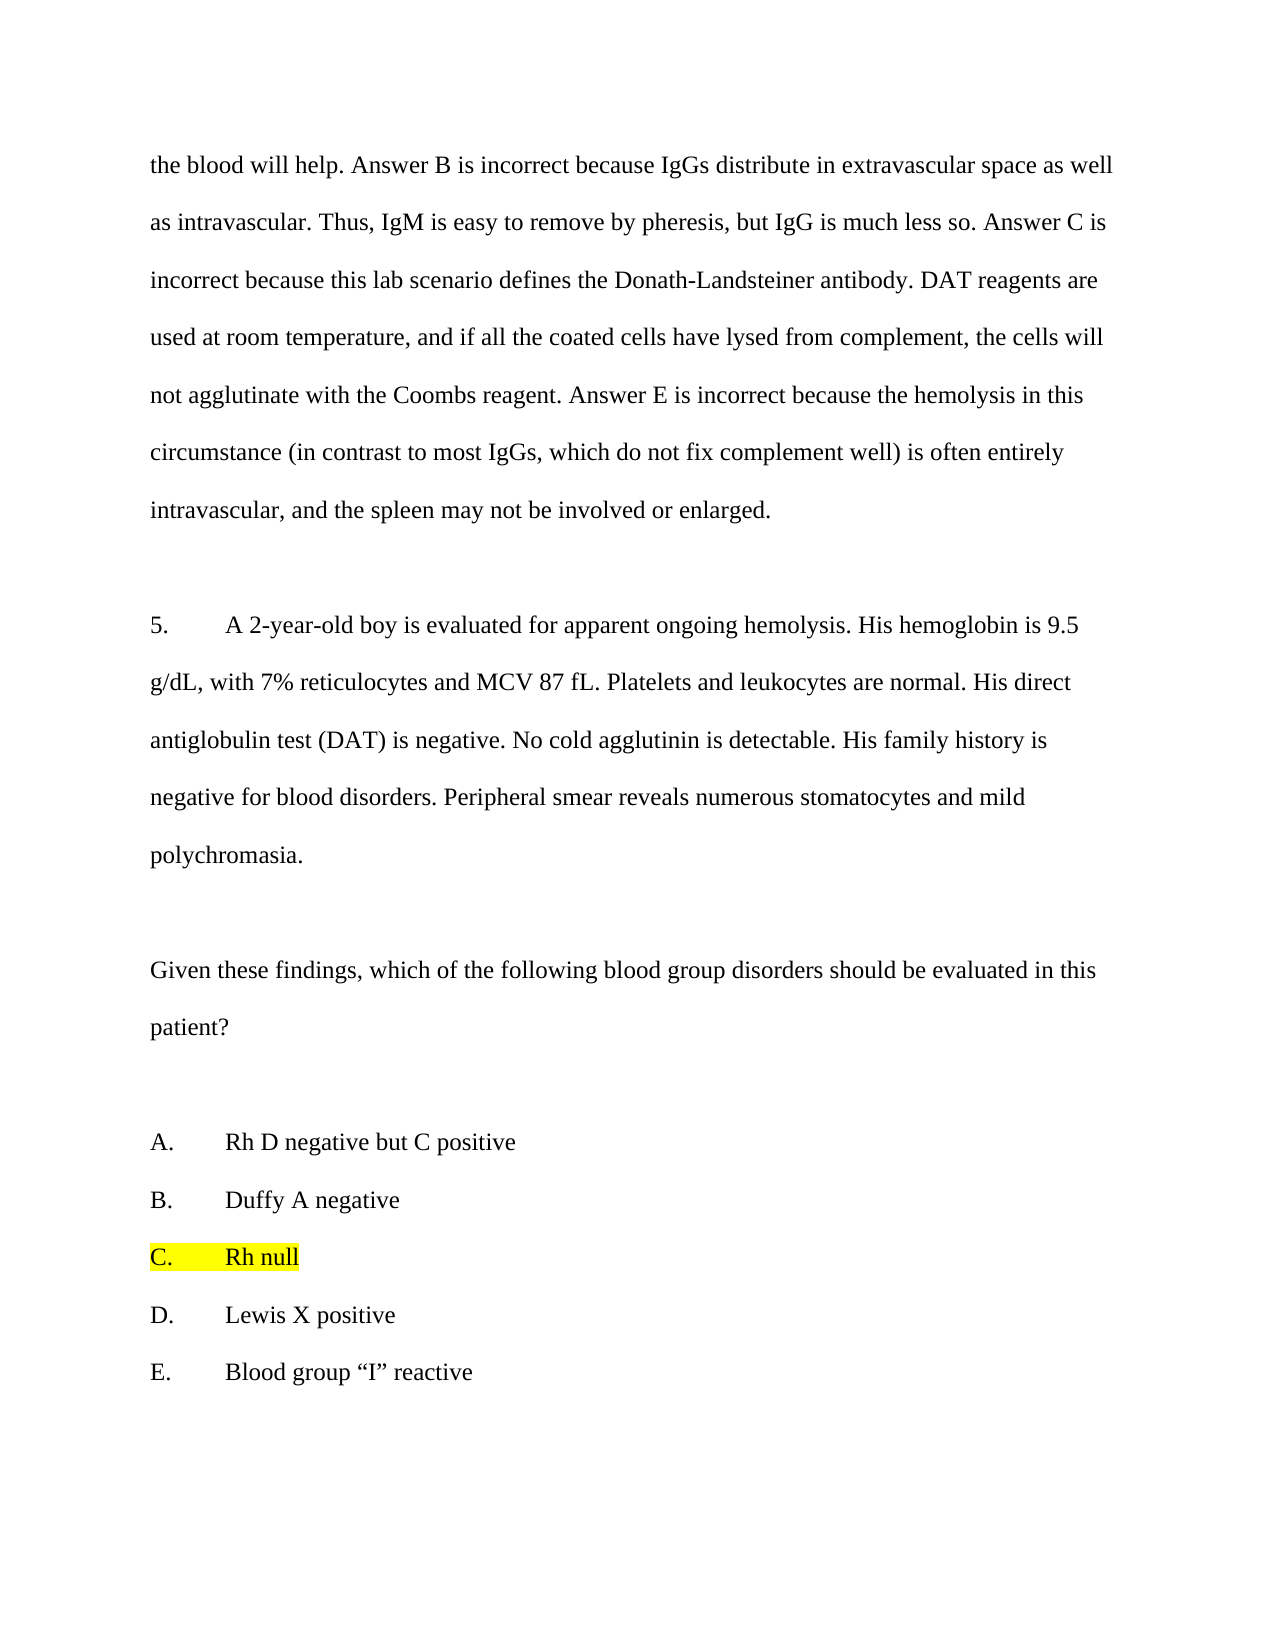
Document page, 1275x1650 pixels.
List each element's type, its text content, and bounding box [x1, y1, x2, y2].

text A. Rh D negative but C positive [150, 1127, 1125, 1156]
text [150, 150, 1125, 524]
text C. Rh null [150, 1242, 1125, 1271]
text 5. A 2-year-old boy is evaluated for apparent ongoing hemolysis. His hemoglobin is 9.5 g/dL, with 7% reticulocytes and MCV 87 fL. Platelets and leukocytes are normal. His direct antiglobulin test (DAT) is negative. No cold agglutinin is detectable. His family history is negative for blood disorders. Peripheral smear reveals numerous stomatocytes and mild polychromasia. [150, 610, 1125, 869]
text Given these findings, which of the following blood group disorders should be evaluated in this patient? [150, 955, 1125, 1041]
text E. Blood group “I” reactive [150, 1357, 1125, 1386]
text D. Lewis X positive [150, 1300, 1125, 1329]
text B. Duffy A negative [150, 1185, 1125, 1214]
